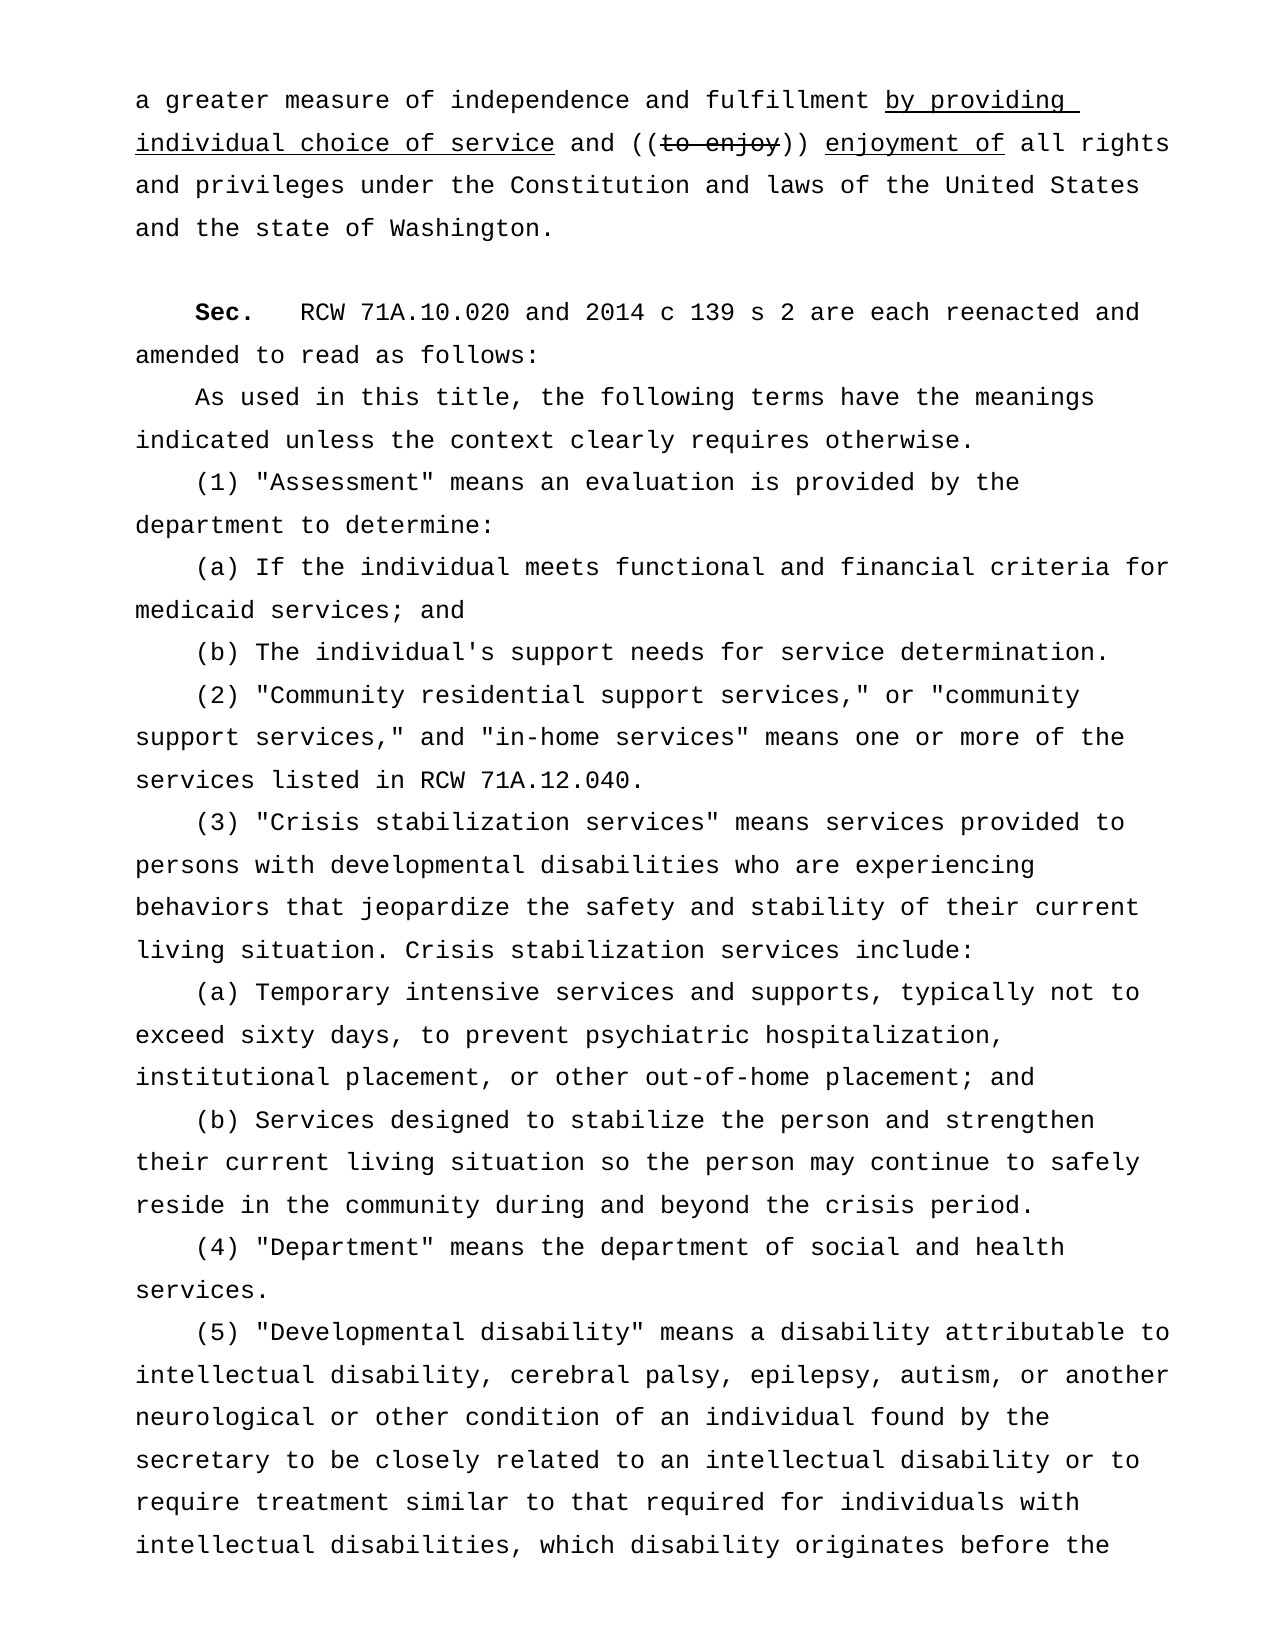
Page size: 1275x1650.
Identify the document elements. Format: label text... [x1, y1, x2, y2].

text (a) If the individual meets functional and financial criteria for medicaid services; and [135, 542, 1170, 627]
text (1) "Assessment" means an evaluation is provided by the department to determine: [135, 457, 1170, 542]
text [135, 1307, 1170, 1562]
text (b) The individual's support needs for service determination. [135, 627, 1170, 669]
text (a) Temporary intensive services and supports, typically not to exceed sixty days, to prevent psychiatric hospitalization, institutional placement, or other out-of-home placement; and [135, 967, 1170, 1094]
text (b) Services designed to stabilize the person and strengthen their current living situation so the person may continue to safely reside in the community during and beyond the crisis period. [135, 1094, 1170, 1222]
text As used in this title, the following terms have the meanings indicated unless the context clearly requires otherwise. [135, 372, 1170, 457]
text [135, 75, 1170, 245]
text (3) "Crisis stabilization services" means services provided to persons with developmental disabilities who are experiencing behaviors that jeopardize the safety and stability of their current living situation. Crisis stabilization services include: [135, 797, 1170, 967]
text Sec. RCW 71A.10.020 and 2014 c 139 s 2 are each reenacted and amended to read as follows: [135, 287, 1170, 372]
text (2) "Community residential support services," or "community support services," and "in-home services" means one or more of the services listed in RCW 71A.12.040. [135, 669, 1170, 797]
text (4) "Department" means the department of social and health services. [135, 1222, 1170, 1307]
